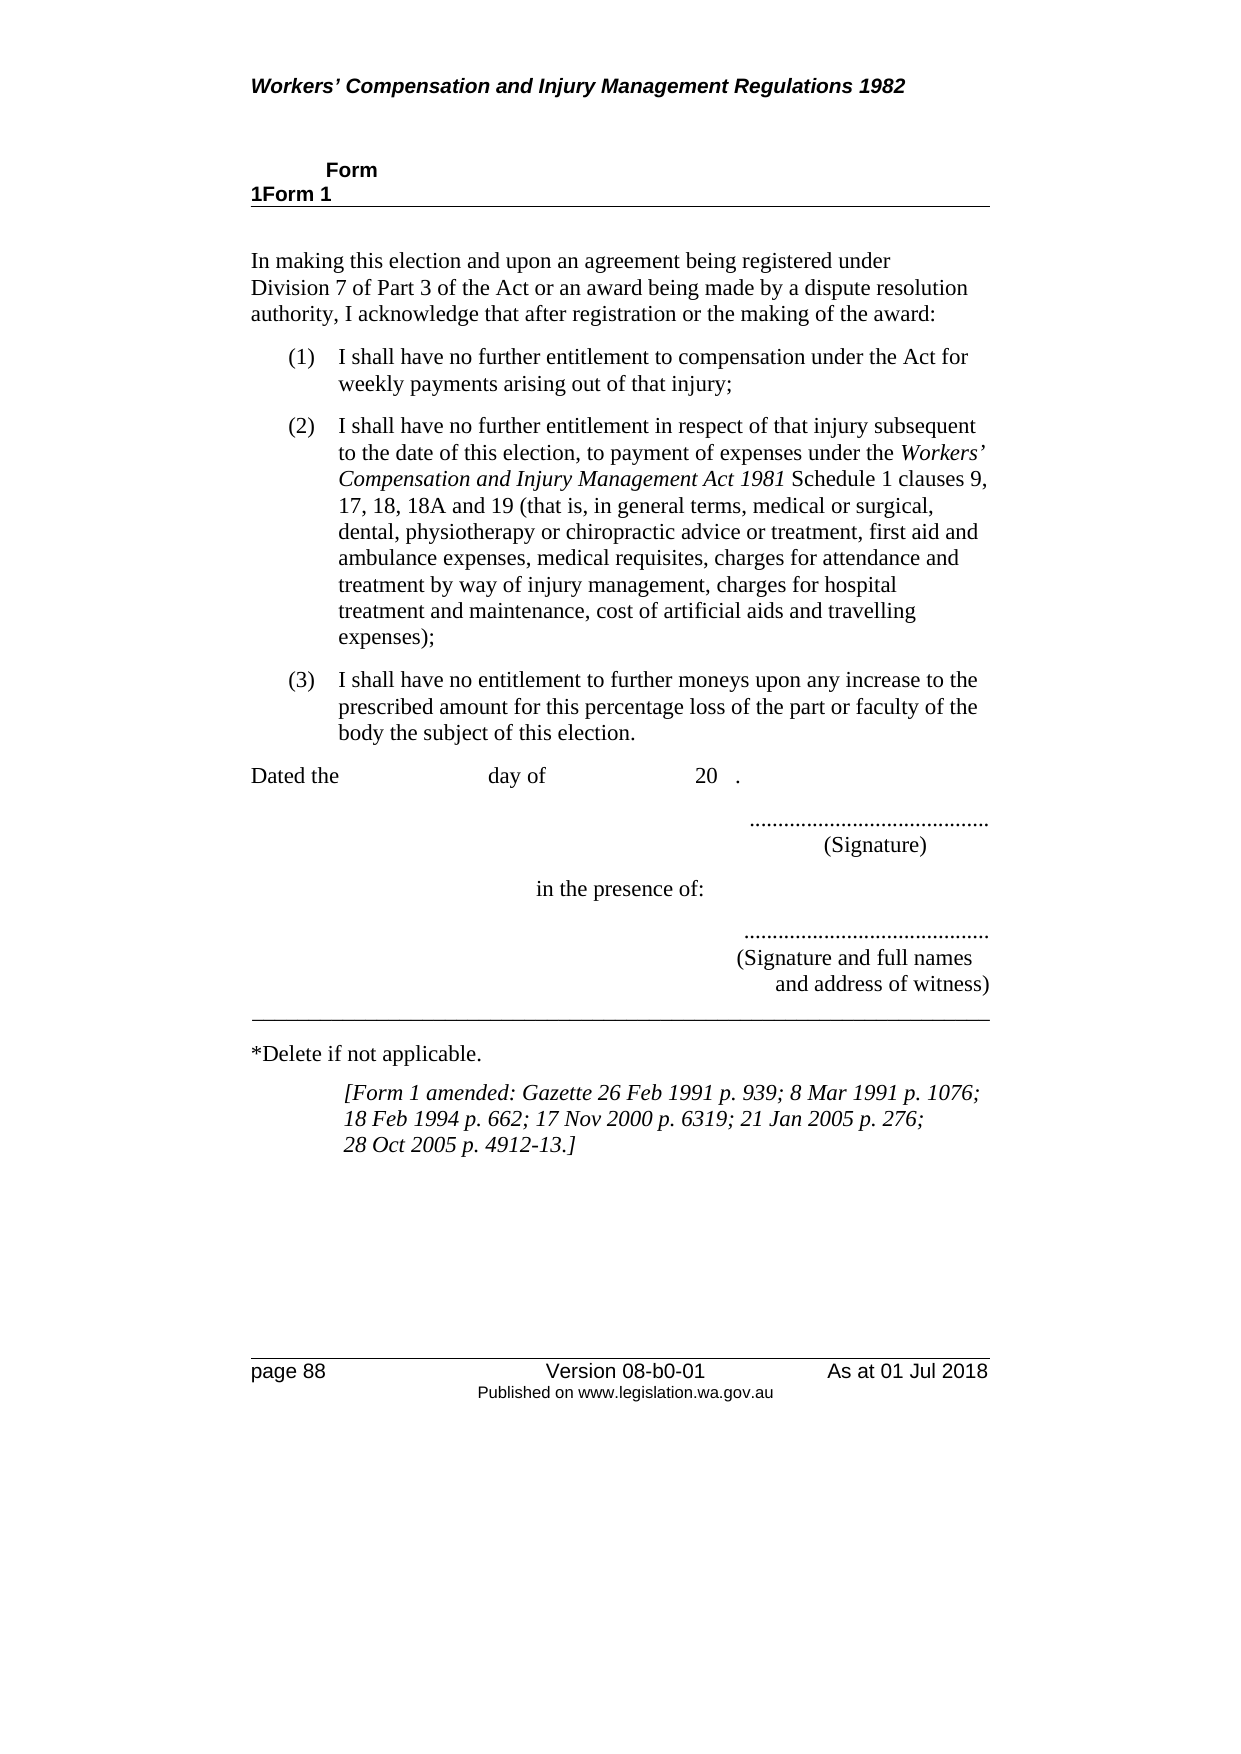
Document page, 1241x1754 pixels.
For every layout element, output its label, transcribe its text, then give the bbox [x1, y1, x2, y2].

text *Delete if not applicable. [251, 1040, 990, 1066]
text in the presence of: [251, 874, 990, 901]
text ........................................... [251, 918, 990, 944]
text (3) I shall have no entitlement to further moneys upon any increase to the prescribed amount for this percentage loss of the part or faculty of the body the subject of this election. [251, 666, 990, 746]
text (2) I shall have no further entitlement in respect of that injury subsequent to the date of this election, to payment of expenses under the Workers’ Compensation and Injury Management Act 1981 Schedule 1 clauses 9, 17, 18, 18A and 19 (that is, in general terms, medical or surgical, dental, physiotherapy or chiropractic advice or treatment, first aid and ambulance expenses, medical requisites, charges for attendance and treatment by way of injury management, charges for hospital treatment and maintenance, cost of artificial aids and travelling expenses); [251, 413, 990, 650]
text (Signature and full names [251, 944, 990, 970]
text (1) I shall have no further entitlement to compensation under the Act for weekly payments arising out of that injury; [251, 343, 990, 396]
text (Signature) [251, 832, 990, 858]
text In making this election and upon an agreement being registered under Division 7 of Part 3 of the Act or an award being made by a dispute resolution authority, I acknowledge that after registration or the making of the award: [251, 247, 990, 327]
text .......................................... [251, 805, 990, 832]
text [Form 1 amended: Gazette 26 Feb 1991 p. 939; 8 Mar 1991 p. 1076; 18 Feb 1994 p. 662; 17 Nov 2000 p. 6319; 21 Jan 2005 p. 276; 28 Oct 2005 p. 4912-13.] [251, 1078, 990, 1158]
text and address of witness) [251, 970, 990, 997]
text Dated the day of 20 . [251, 762, 990, 788]
